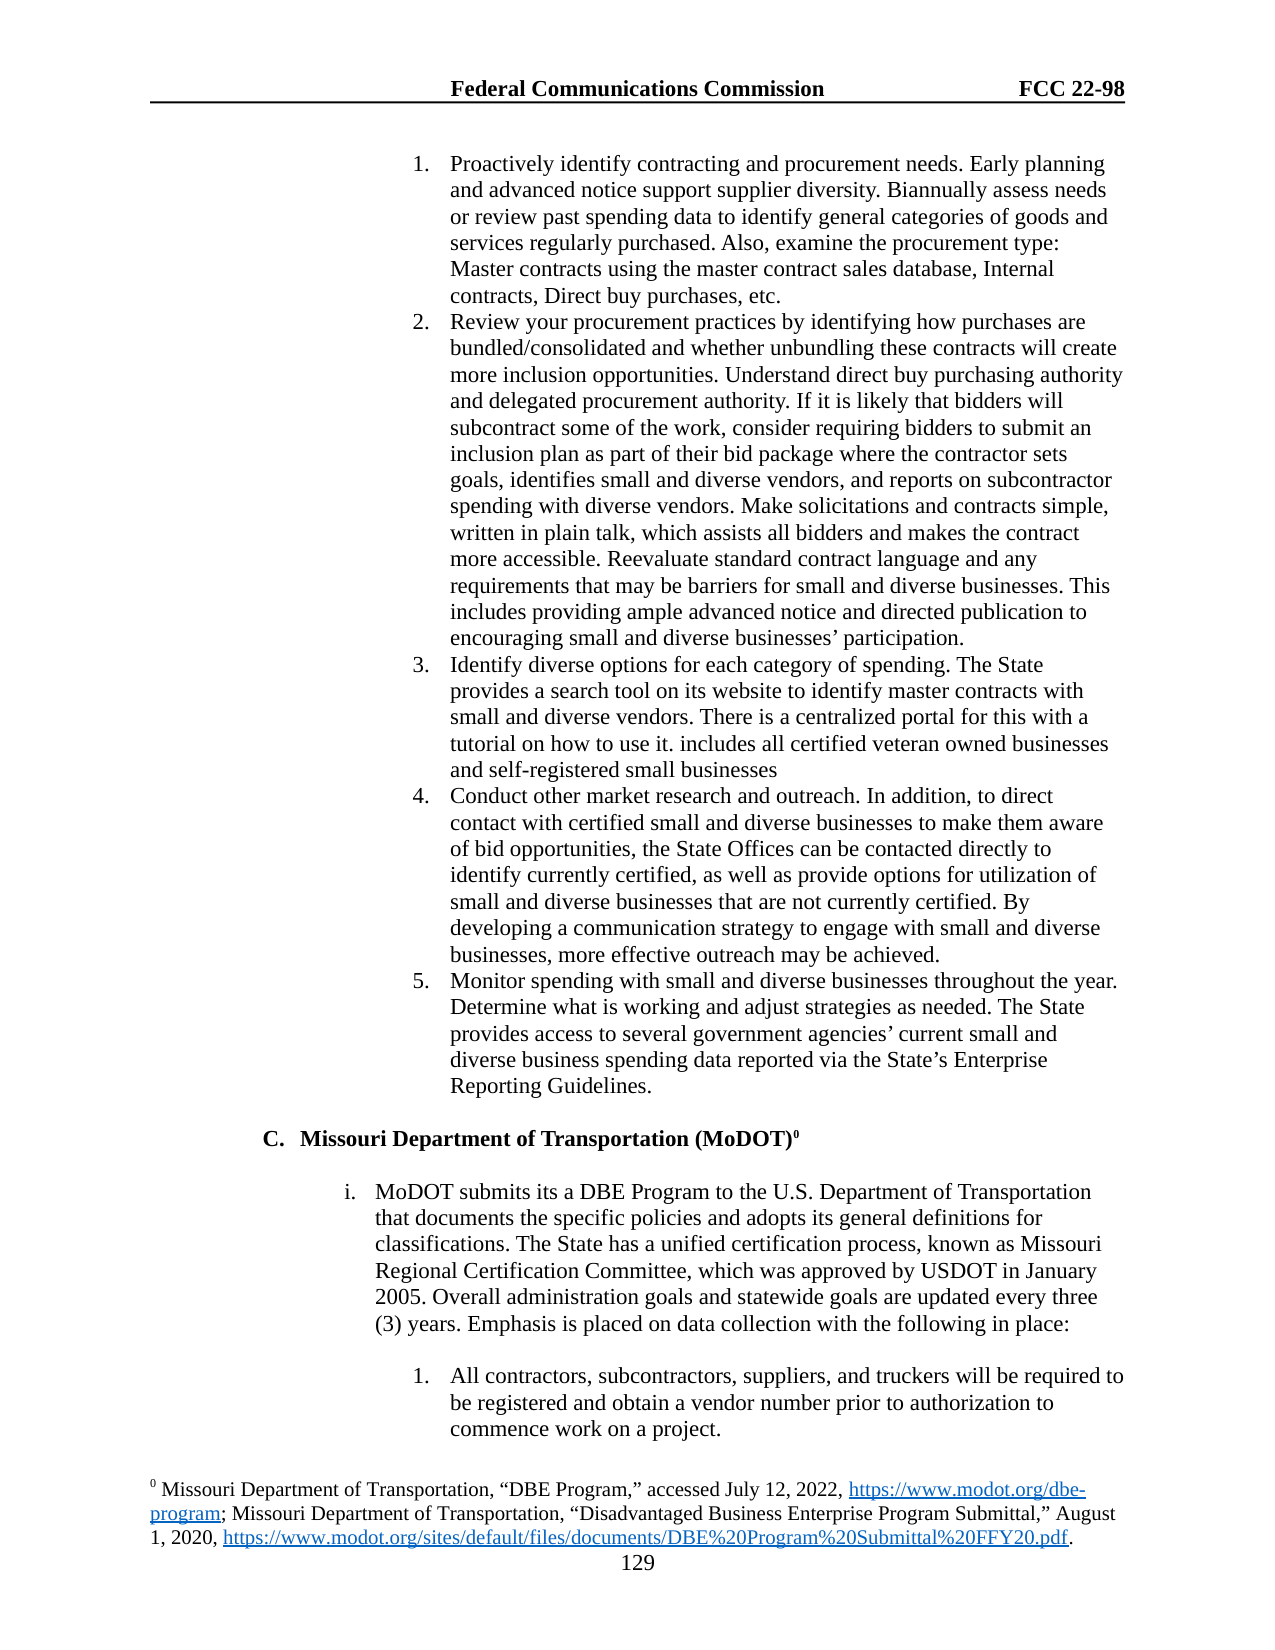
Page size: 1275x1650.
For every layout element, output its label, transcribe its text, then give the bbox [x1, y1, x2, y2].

list Review your procurement practices by identifying how purchases are bundled/consolidated and whether unbundling these contracts will create more inclusion opportunities. Understand direct buy purchasing authority and delegated procurement authority. If it is likely that bidders will subcontract some of the work, consider requiring bidders to submit an inclusion plan as part of their bid package where the contractor sets goals, identifies small and diverse vendors, and reports on subcontractor spending with diverse vendors. Make solicitations and contracts simple, written in plain talk, which assists all bidders and makes the contract more accessible. Reevaluate standard contract language and any requirements that may be barriers for small and diverse businesses. This includes providing ample advanced notice and directed publication to encouraging small and diverse businesses’ participation. [412, 308, 1125, 651]
list Identify diverse options for each category of spending. The State provides a search tool on its website to identify master contracts with small and diverse vendors. There is a centralized portal for this with a tutorial on how to use it. includes all certified veteran owned businesses and self-registered small businesses [412, 651, 1125, 782]
list MoDOT submits its a DBE Program to the U.S. Department of Transportation that documents the specific policies and adopts its general definitions for classifications. The State has a unified certification process, known as Missouri Regional Certification Committee, which was approved by USDOT in January 2005. Overall administration goals and statewide goals are updated every three (3) years. Emphasis is placed on data collection with the following in place: [356, 1178, 1125, 1336]
list Proactively identify contracting and procurement needs. Early planning and advanced notice support supplier diversity. Biannually assess needs or review past spending data to identify general categories of goods and services regularly purchased. Also, examine the procurement type: Master contracts using the master contract sales database, Internal contracts, Direct buy purchases, etc. [412, 150, 1125, 308]
list Conduct other market research and outreach. In addition, to direct contact with certified small and diverse businesses to make them aware of bid opportunities, the State Offices can be contacted directly to identify currently certified, as well as provide options for utilization of small and diverse businesses that are not currently certified. By developing a communication strategy to engage with small and diverse businesses, more effective outreach may be achieved. [412, 782, 1125, 967]
list Monitor spending with small and diverse businesses throughout the year. Determine what is working and adjust strategies as needed. The State provides access to several government agencies’ current small and diverse business spending data reported via the State’s Enterprise Reporting Guidelines. [412, 967, 1125, 1099]
list Missouri Department of Transportation (MoDOT) [262, 1125, 1125, 1151]
list All contractors, subcontractors, suppliers, and truckers will be required to be registered and obtain a vendor number prior to authorization to commence work on a project. [412, 1362, 1125, 1441]
